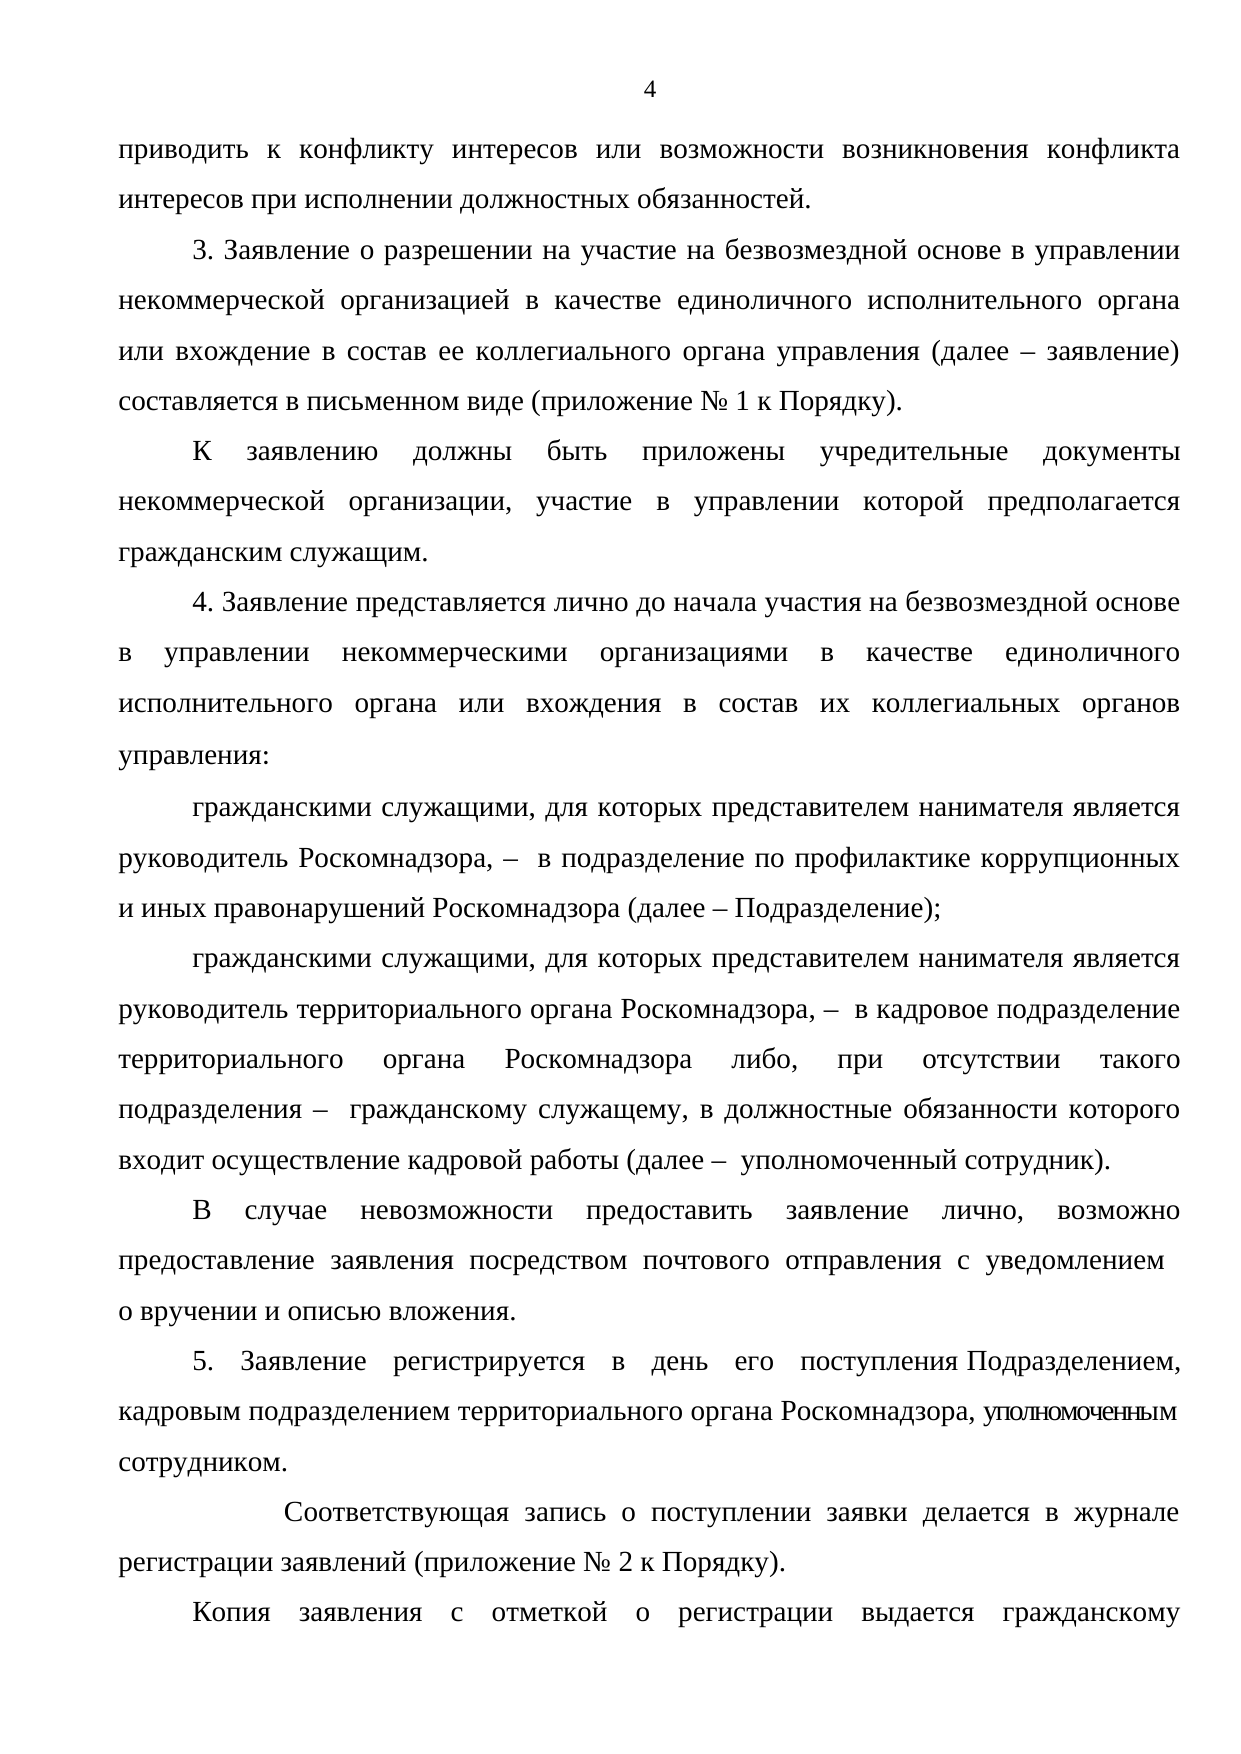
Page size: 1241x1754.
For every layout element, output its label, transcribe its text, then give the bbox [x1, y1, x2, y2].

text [118, 1594, 1181, 1628]
text В случае невозможности предоставить заявление лично, возможно предоставление заявления посредством почтового отправления с уведомлением о вручении и описью вложения. [118, 1192, 1181, 1326]
text гражданскими служащими, для которых представителем нанимателя является руководитель Роскомнадзора, – в подразделение по профилактике коррупционных и иных правонарушений Роскомнадзора (далее – Подразделение); [118, 789, 1181, 924]
text 4. Заявление представляется лично до начала участия на безвозмездной основе в управлении некоммерческими организациями в качестве единоличного исполнительного органа или вхождения в состав их коллегиальных органов управления: [118, 584, 1181, 772]
text 3. Заявление о разрешении на участие на безвозмездной основе в управлении некоммерческой организацией в качестве единоличного исполнительного органа или вхождение в состав ее коллегиального органа управления (далее – заявление) составляется в письменном виде (приложение № 1 к Порядку). [118, 232, 1181, 416]
text 5. Заявление регистрируется в день его поступления Подразделением, кадровым подразделением территориального органа Роскомнадзора, уполномоченным сотрудником. Соответствующая запись о поступлении заявки делается в журнале регистрации заявлений (приложение № 2 к Порядку). [118, 1343, 1181, 1578]
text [118, 131, 1181, 215]
text гражданскими служащими, для которых представителем нанимателя является руководитель территориального органа Роскомнадзора, – в кадровое подразделение территориального органа Роскомнадзора либо, при отсутствии такого подразделения – гражданскому служащему, в должностные обязанности которого входит осуществление кадровой работы (далее – уполномоченный сотрудник). [118, 941, 1181, 1175]
text К заявлению должны быть приложены учредительные документы некоммерческой организации, участие в управлении которой предполагается гражданским служащим. [118, 433, 1181, 567]
